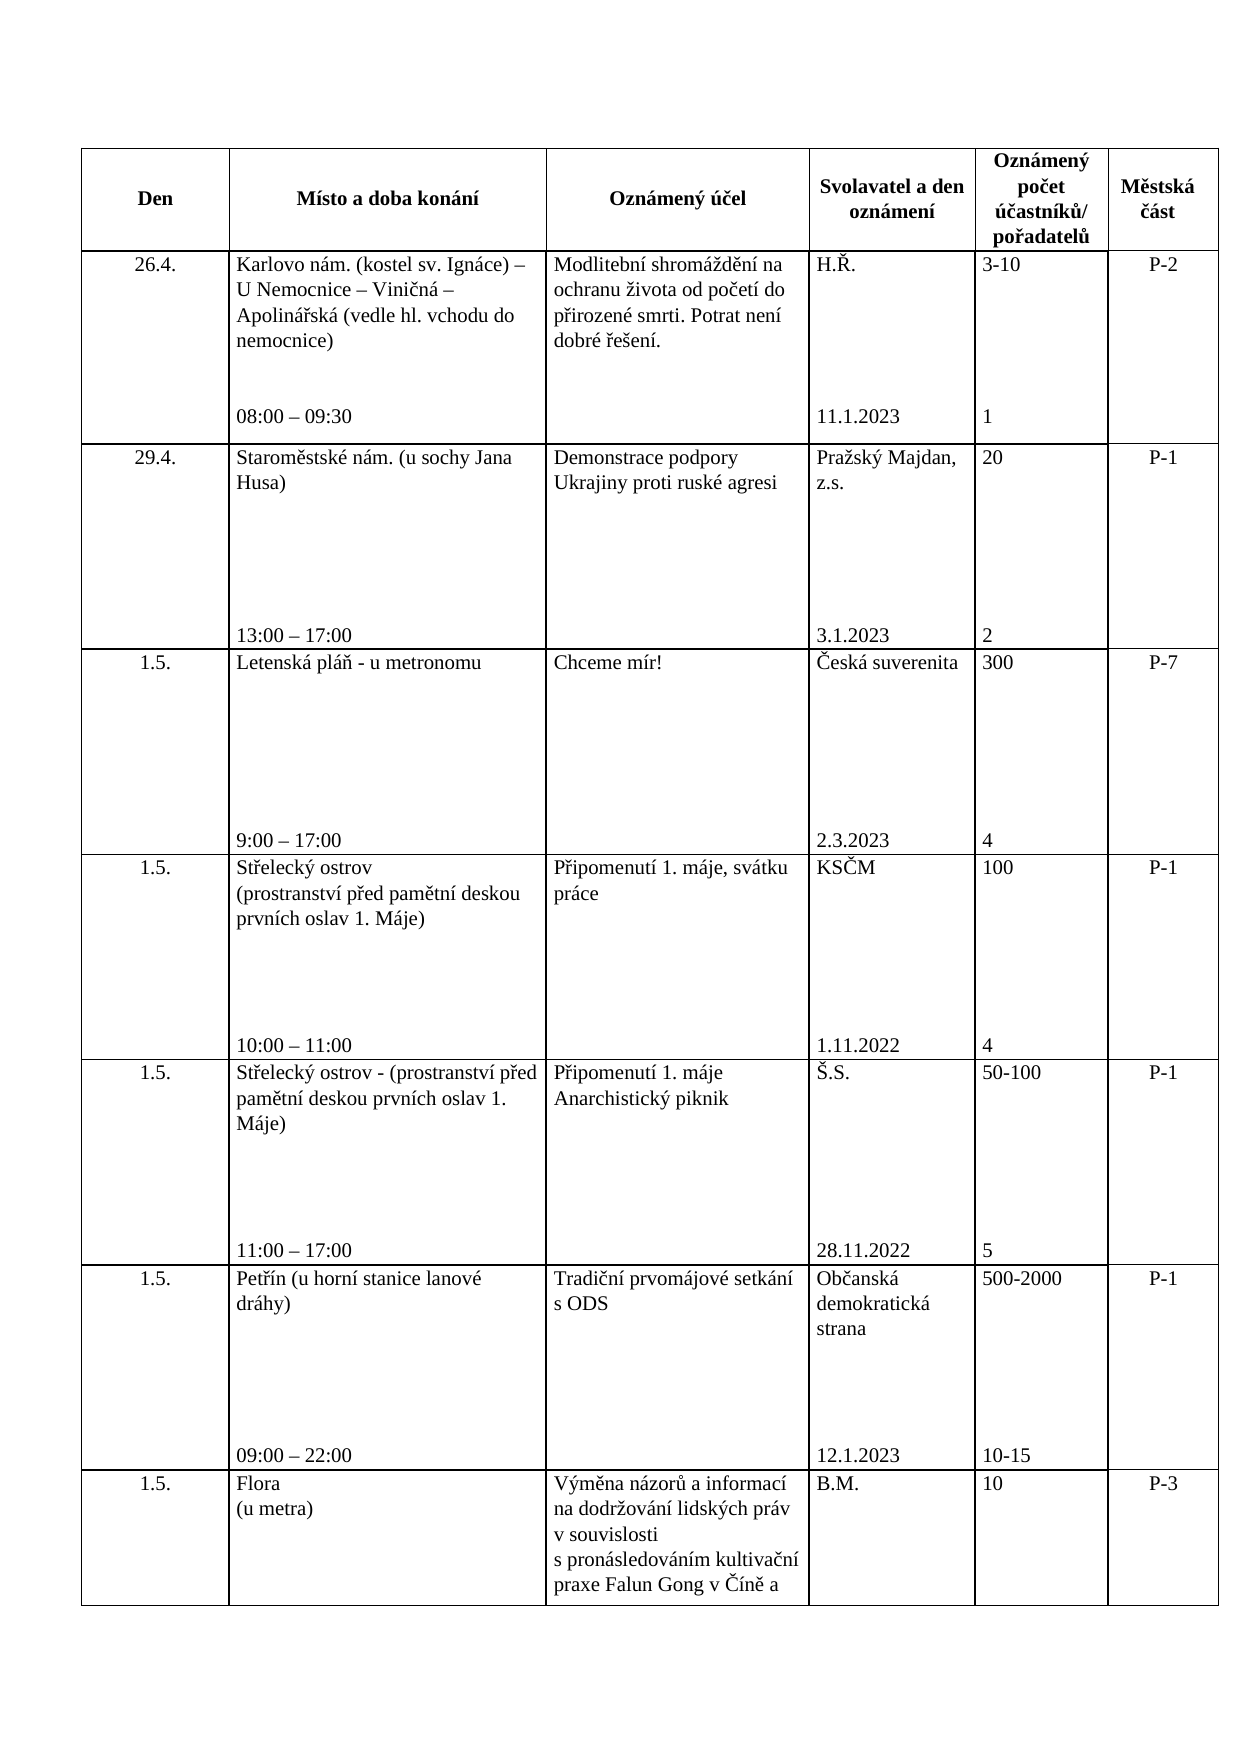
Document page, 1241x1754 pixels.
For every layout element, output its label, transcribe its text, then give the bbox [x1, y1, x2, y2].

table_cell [547, 1471, 808, 1605]
table_header Svolavatel a den oznámení [810, 149, 975, 250]
table_cell Flora (u metra) 14:00 – 17:30 [230, 1471, 545, 1605]
table_cell Střelecký ostrov - (prostranství před pamětní deskou prvních oslav 1. Máje) 11:00 – 17:00 [230, 1060, 545, 1264]
table_cell P-1 [1109, 1265, 1218, 1469]
table_cell 1.5. [82, 1471, 228, 1605]
table_cell Česká suverenita 2.3.2023 [810, 650, 974, 853]
table_header Městská část [1109, 149, 1218, 250]
table_cell H.Ř. 11.1.2023 [810, 252, 974, 443]
table_cell 26.4. [82, 252, 228, 443]
table_cell Střelecký ostrov (prostranství před pamětní deskou prvních oslav 1. Máje) 10:00 – 11:00 [230, 855, 545, 1059]
table_cell 20 2 [976, 445, 1107, 648]
table_header Místo a doba konání [230, 149, 546, 250]
table_header Oznámený počet účastníků/ pořadatelů [976, 149, 1108, 250]
table_cell Tradiční prvomájové setkání s ODS [547, 1266, 808, 1469]
table_cell P-1 [1109, 1060, 1218, 1264]
table_cell 10 2 [976, 1471, 1107, 1605]
table_cell Staroměstské nám. (u sochy Jana Husa) 13:00 – 17:00 [230, 445, 545, 648]
table_cell 1.5. [82, 1060, 228, 1264]
table_cell Letenská pláň - u metronomu 9:00 – 17:00 [230, 650, 545, 853]
table_cell 500-2000 10-15 [976, 1266, 1107, 1469]
table_header Oznámený účel [547, 149, 809, 250]
table_cell 50-100 5 [976, 1060, 1107, 1264]
table_cell 300 4 [976, 650, 1107, 853]
table_cell P-1 [1109, 444, 1218, 648]
table_cell P-1 [1109, 855, 1218, 1059]
table_cell Modlitební shromáždění na ochranu života od početí do přirozené smrti. Potrat není dobré řešení. [547, 252, 808, 443]
table_cell Připomenutí 1. máje, svátku práce [547, 855, 808, 1059]
table_cell 29.4. [82, 445, 228, 648]
table_cell 1.5. [82, 855, 228, 1059]
table_cell P-7 [1109, 649, 1218, 853]
table_cell KSČM 1.11.2022 [810, 855, 974, 1059]
table_cell 1.5. [82, 650, 228, 853]
table_cell Demonstrace podpory Ukrajiny proti ruské agresi [547, 445, 808, 648]
table_cell Připomenutí 1. máje Anarchistický piknik [547, 1060, 808, 1264]
table_cell B.M. 26.1.2023 [810, 1471, 974, 1605]
table_cell Petřín (u horní stanice lanové dráhy) 09:00 – 22:00 [230, 1266, 545, 1469]
table_cell P-3 [1109, 1470, 1218, 1605]
table_cell Občanská demokratická strana 12.1.2023 [810, 1266, 974, 1469]
table_cell P-2 [1109, 251, 1218, 443]
table_cell 1.5. [82, 1266, 228, 1469]
table_cell Š.S. 28.11.2022 [810, 1060, 974, 1264]
table_cell 3-10 1 [976, 252, 1107, 443]
table_cell Chceme mír! [547, 650, 808, 853]
table_header Den [82, 149, 229, 250]
table_cell Pražský Majdan, z.s. 3.1.2023 [810, 445, 974, 648]
table_cell 100 4 [976, 855, 1107, 1059]
table_cell Karlovo nám. (kostel sv. Ignáce) – U Nemocnice – Viničná – Apolinářská (vedle hl. vchodu do nemocnice) 08:00 – 09:30 [230, 252, 545, 443]
